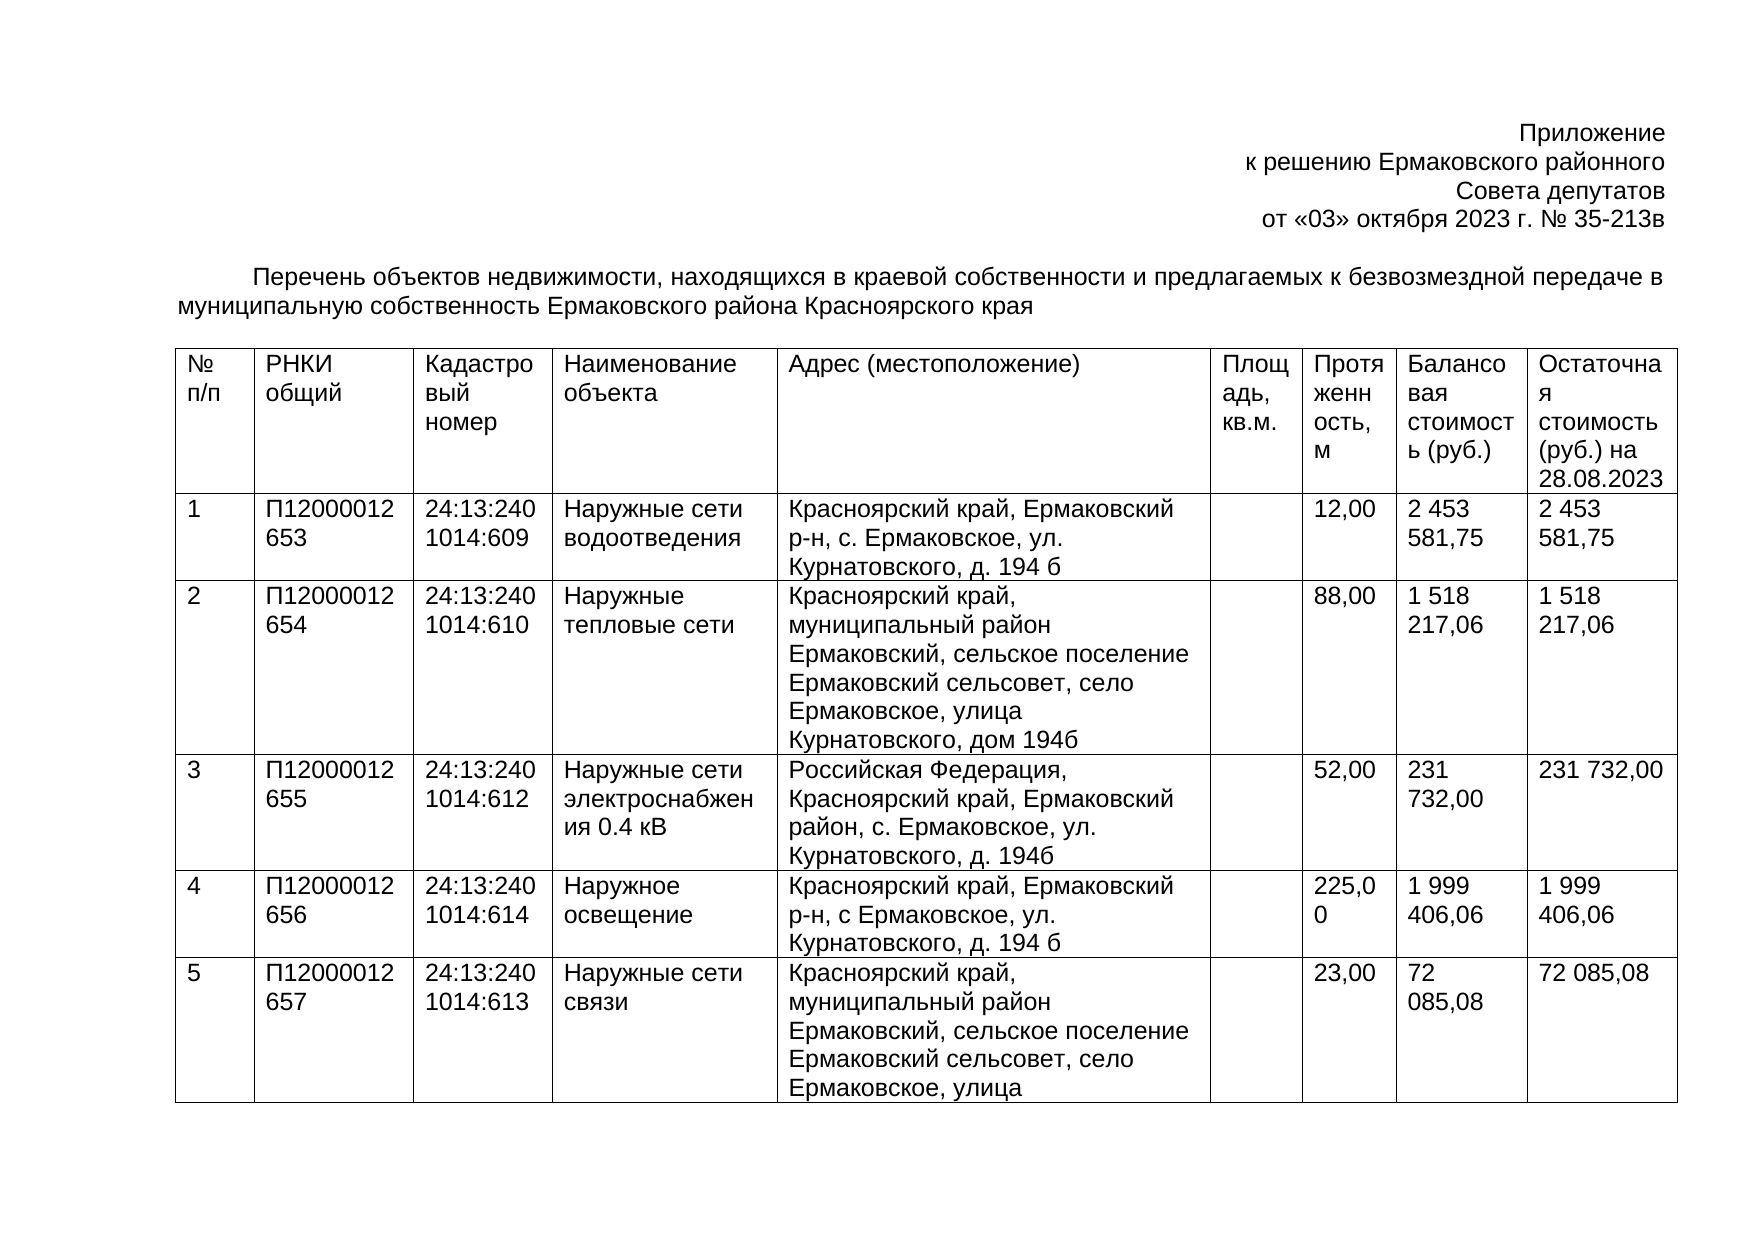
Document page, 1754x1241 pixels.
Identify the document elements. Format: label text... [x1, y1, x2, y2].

table_cell П12000012653 [255, 494, 413, 580]
table_cell П12000012656 [255, 871, 413, 957]
table_cell 225,00 [1303, 871, 1396, 957]
table_cell 231 732,00 [1528, 755, 1677, 870]
table_cell Наружные сети связи [553, 958, 777, 1102]
table_header Остаточная стоимость (руб.) на 28.08.2023 [1528, 349, 1677, 493]
table_header Кадастровый номер [414, 349, 552, 493]
table_cell Российская Федерация, Красноярский край, Ермаковский район, с. Ермаковское, ул. Курнатовского, д. 194б [778, 755, 1210, 870]
table_cell 4 [176, 871, 254, 957]
table_header Балансовая стоимость (руб.) [1397, 349, 1527, 493]
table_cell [778, 958, 1210, 1102]
table_cell 72 085,08 [1528, 958, 1677, 1102]
table_cell 3 [176, 755, 254, 870]
table_cell [1211, 494, 1302, 580]
table_cell 2 453 581,75 [1397, 494, 1527, 580]
table_cell Наружные сети электроснабжения 0.4 кВ [553, 755, 777, 870]
table_cell 231 732,00 [1397, 755, 1527, 870]
table_cell 2 453 581,75 [1528, 494, 1677, 580]
table_cell [1211, 871, 1302, 957]
table_cell 1 518 217,06 [1397, 581, 1527, 754]
text Совета депутатов [177, 176, 1665, 204]
table_cell 88,00 [1303, 581, 1396, 754]
table_cell 5 [176, 958, 254, 1102]
text Приложение [177, 118, 1665, 147]
table_header Наименование объекта [553, 349, 777, 493]
text Перечень объектов недвижимости, находящихся в краевой собственности и предлагаемых к безвозмездной передаче в муниципальную собственность Ермаковского района Красноярского края [177, 262, 1665, 319]
table_cell Красноярский край, Ермаковский р-н, с. Ермаковское, ул. Курнатовского, д. 194 б [778, 494, 1210, 580]
table_cell [1211, 755, 1302, 870]
table_cell 24:13:2401014:613 [414, 958, 552, 1102]
table_cell Наружное освещение [553, 871, 777, 957]
table_cell Наружные тепловые сети [553, 581, 777, 754]
table_cell 23,00 [1303, 958, 1396, 1102]
table_cell 24:13:2401014:609 [414, 494, 552, 580]
table_cell 1 999 406,06 [1528, 871, 1677, 957]
table_cell 72 085,08 [1397, 958, 1527, 1102]
table_header № п/п [176, 349, 254, 493]
table_cell 52,00 [1303, 755, 1396, 870]
table_cell 24:13:2401014:610 [414, 581, 552, 754]
table_cell Красноярский край, Ермаковский р-н, с Ермаковское, ул. Курнатовского, д. 194 б [778, 871, 1210, 957]
table_header РНКИ общий [255, 349, 413, 493]
table_cell Красноярский край, муниципальный район Ермаковский, сельское поселение Ермаковский сельсовет, село Ермаковское, улица Курнатовского, дом 194б [778, 581, 1210, 754]
table_cell 12,00 [1303, 494, 1396, 580]
table_cell П12000012655 [255, 755, 413, 870]
table_header Протяженность, м [1303, 349, 1396, 493]
table_cell 24:13:2401014:614 [414, 871, 552, 957]
table_cell 1 [176, 494, 254, 580]
table_cell Наружные сети водоотведения [553, 494, 777, 580]
table_header Адрес (местоположение) [778, 349, 1210, 493]
text от «03» октября 2023 г. № 35-213в [177, 204, 1665, 233]
table_cell П12000012657 [255, 958, 413, 1102]
table_cell 2 [176, 581, 254, 754]
table_cell П12000012654 [255, 581, 413, 754]
table_cell [1211, 958, 1302, 1102]
text к решению Ермаковского районного [177, 147, 1665, 176]
table_header Площадь, кв.м. [1211, 349, 1302, 493]
table_cell 24:13:2401014:612 [414, 755, 552, 870]
table_cell 1 999 406,06 [1397, 871, 1527, 957]
table_cell [1211, 581, 1302, 754]
table_cell 1 518 217,06 [1528, 581, 1677, 754]
